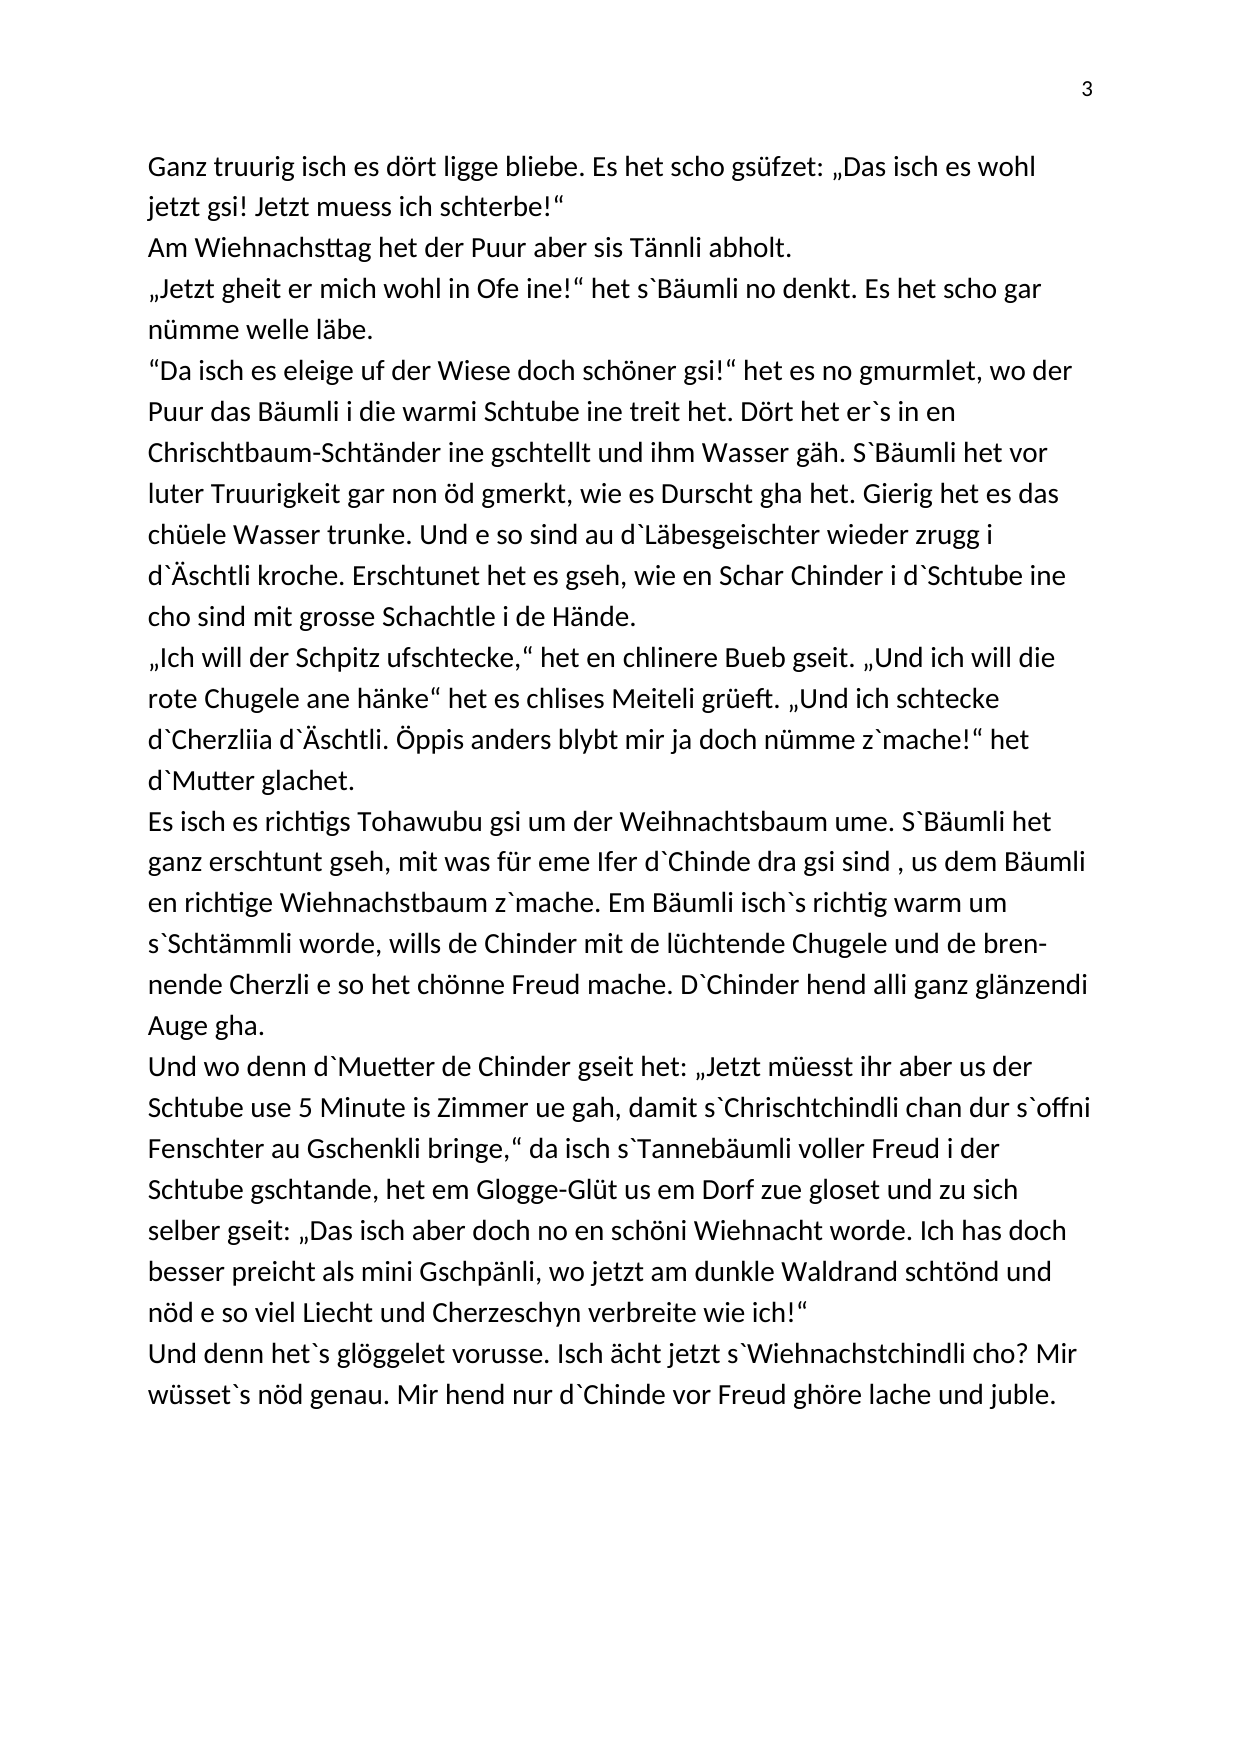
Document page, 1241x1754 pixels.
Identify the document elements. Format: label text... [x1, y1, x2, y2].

text Und denn het`s glöggelet vorusse. Isch ächt jetzt s`Wiehnachstchindli cho? Mir wüsset`s nöd genau. Mir hend nur d`Chinde vor Freud ghöre lache und juble. [148, 1335, 1093, 1411]
text Am Wiehnachsttag het der Puur aber sis Tännli abholt. [148, 229, 1093, 265]
text „Ich will der Schpitz ufschtecke,“ het en chlinere Bueb gseit. „Und ich will die rote Chugele ane hänke“ het es chlises Meiteli grüeft. „Und ich schtecke d`Cherzliia d`Äschtli. Öppis anders blybt mir ja doch nümme z`mache!“ het d`Mutter glachet. [148, 639, 1093, 797]
text Und wo denn d`Muetter de Chinder gseit het: „Jetzt müesst ihr aber us der Schtube use 5 Minute is Zimmer ue gah, damit s`Chrischtchindli chan dur s`offni Fenschter au Gschenkli bringe,“ da isch s`Tannebäumli voller Freud i der Schtube gschtande, het em Glogge-Glüt us em Dorf zue gloset und zu sich selber gseit: „Das isch aber doch no en schöni Wiehnacht worde. Ich has doch besser preicht als mini Gschpänli, wo jetzt am dunkle Waldrand schtönd und nöd e so viel Liecht und Cherzeschyn verbreite wie ich!“ [148, 1048, 1093, 1329]
text Es isch es richtigs Tohawubu gsi um der Weihnachtsbaum ume. S`Bäumli het ganz erschtunt gseh, mit was für eme Ifer d`Chinde dra gsi sind , us dem Bäumli en richtige Wiehnachstbaum z`mache. Em Bäumli isch`s richtig warm um s`Schtämmli worde, wills de Chinder mit de lüchtende Chugele und de bren- nende Cherzli e so het chönne Freud mache. D`Chinder hend alli ganz glänzendi Auge gha. [148, 803, 1093, 1043]
text Ganz truurig isch es dört ligge bliebe. Es het scho gsüfzet: „Das isch es wohl jetzt gsi! Jetzt muess ich schterbe!“ [148, 148, 1093, 224]
text „Jetzt gheit er mich wohl in Ofe ine!“ het s`Bäumli no denkt. Es het scho gar nümme welle läbe. [148, 270, 1093, 347]
text “Da isch es eleige uf der Wiese doch schöner gsi!“ het es no gmurmlet, wo der Puur das Bäumli i die warmi Schtube ine treit het. Dört het er`s in en Chrischtbaum-Schtänder ine gschtellt und ihm Wasser gäh. S`Bäumli het vor luter Truurigkeit gar non öd gmerkt, wie es Durscht gha het. Gierig het es das chüele Wasser trunke. Und e so sind au d`Läbesgeischter wieder zrugg i d`Äschtli kroche. Erschtunet het es gseh, wie en Schar Chinder i d`Schtube ine cho sind mit grosse Schachtle i de Hände. [148, 352, 1093, 633]
